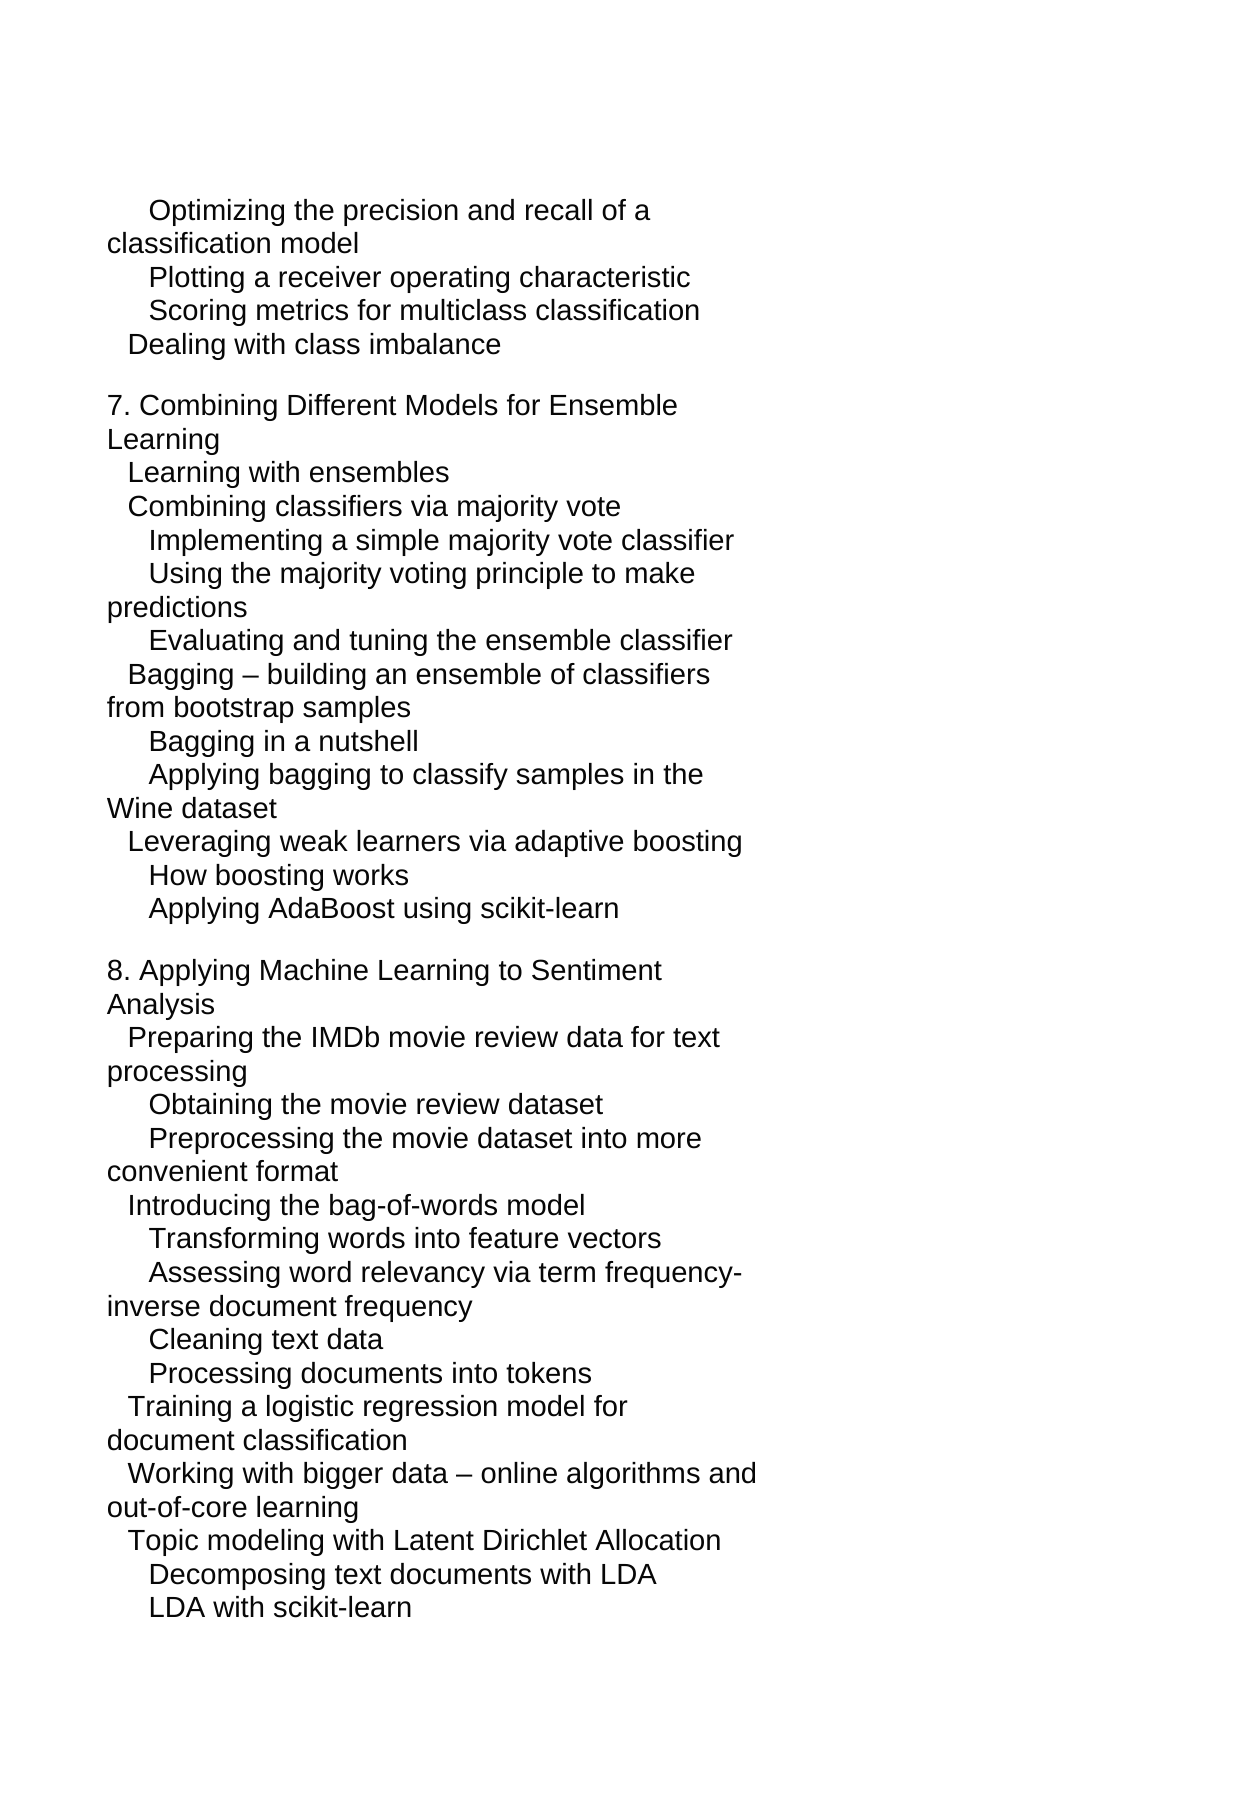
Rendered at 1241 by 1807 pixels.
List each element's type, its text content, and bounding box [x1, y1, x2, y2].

text Bagging – building an ensemble of classifiers from bootstrap samples [107, 657, 760, 724]
text 8. Applying Machine Learning to Sentiment Analysis [107, 953, 760, 1020]
text Topic modeling with Latent Dirichlet Allocation [107, 1523, 760, 1557]
text Combining classifiers via majority vote [107, 489, 760, 523]
text Cleaning text data [107, 1322, 760, 1356]
text Learning with ensembles [107, 456, 760, 489]
text Processing documents into tokens [107, 1356, 760, 1389]
text Dealing with class imbalance [107, 327, 760, 360]
text Optimizing the precision and recall of a classification model [107, 193, 760, 260]
text 7. Combining Different Models for Ensemble Learning [107, 388, 760, 456]
text Assessing word relevancy via term frequency-inverse document frequency [107, 1255, 760, 1322]
text Introducing the bag-of-words model [107, 1188, 760, 1221]
text Bagging in a nutshell [107, 724, 760, 757]
text Scoring metrics for multiclass classification [107, 293, 760, 327]
text LDA with scikit-learn [107, 1590, 760, 1624]
text Obtaining the movie review dataset [107, 1087, 760, 1121]
text Transforming words into feature vectors [107, 1221, 760, 1255]
text Applying bagging to classify samples in the Wine dataset [107, 757, 760, 824]
text Plotting a receiver operating characteristic [107, 260, 760, 293]
text Implementing a simple majority vote classifier [107, 523, 760, 556]
text How boosting works [107, 858, 760, 892]
text Evaluating and tuning the ensemble classifier [107, 623, 760, 657]
text Decomposing text documents with LDA [107, 1557, 760, 1590]
text Using the majority voting principle to make predictions [107, 556, 760, 623]
text Applying AdaBoost using scikit-learn [107, 892, 760, 925]
text Preparing the IMDb movie review data for text processing [107, 1020, 760, 1087]
text Leveraging weak learners via adaptive boosting [107, 824, 760, 858]
text Working with bigger data – online algorithms and out-of-core learning [107, 1456, 760, 1523]
text Training a logistic regression model for document classification [107, 1389, 760, 1456]
text Preprocessing the movie dataset into more convenient format [107, 1121, 760, 1188]
